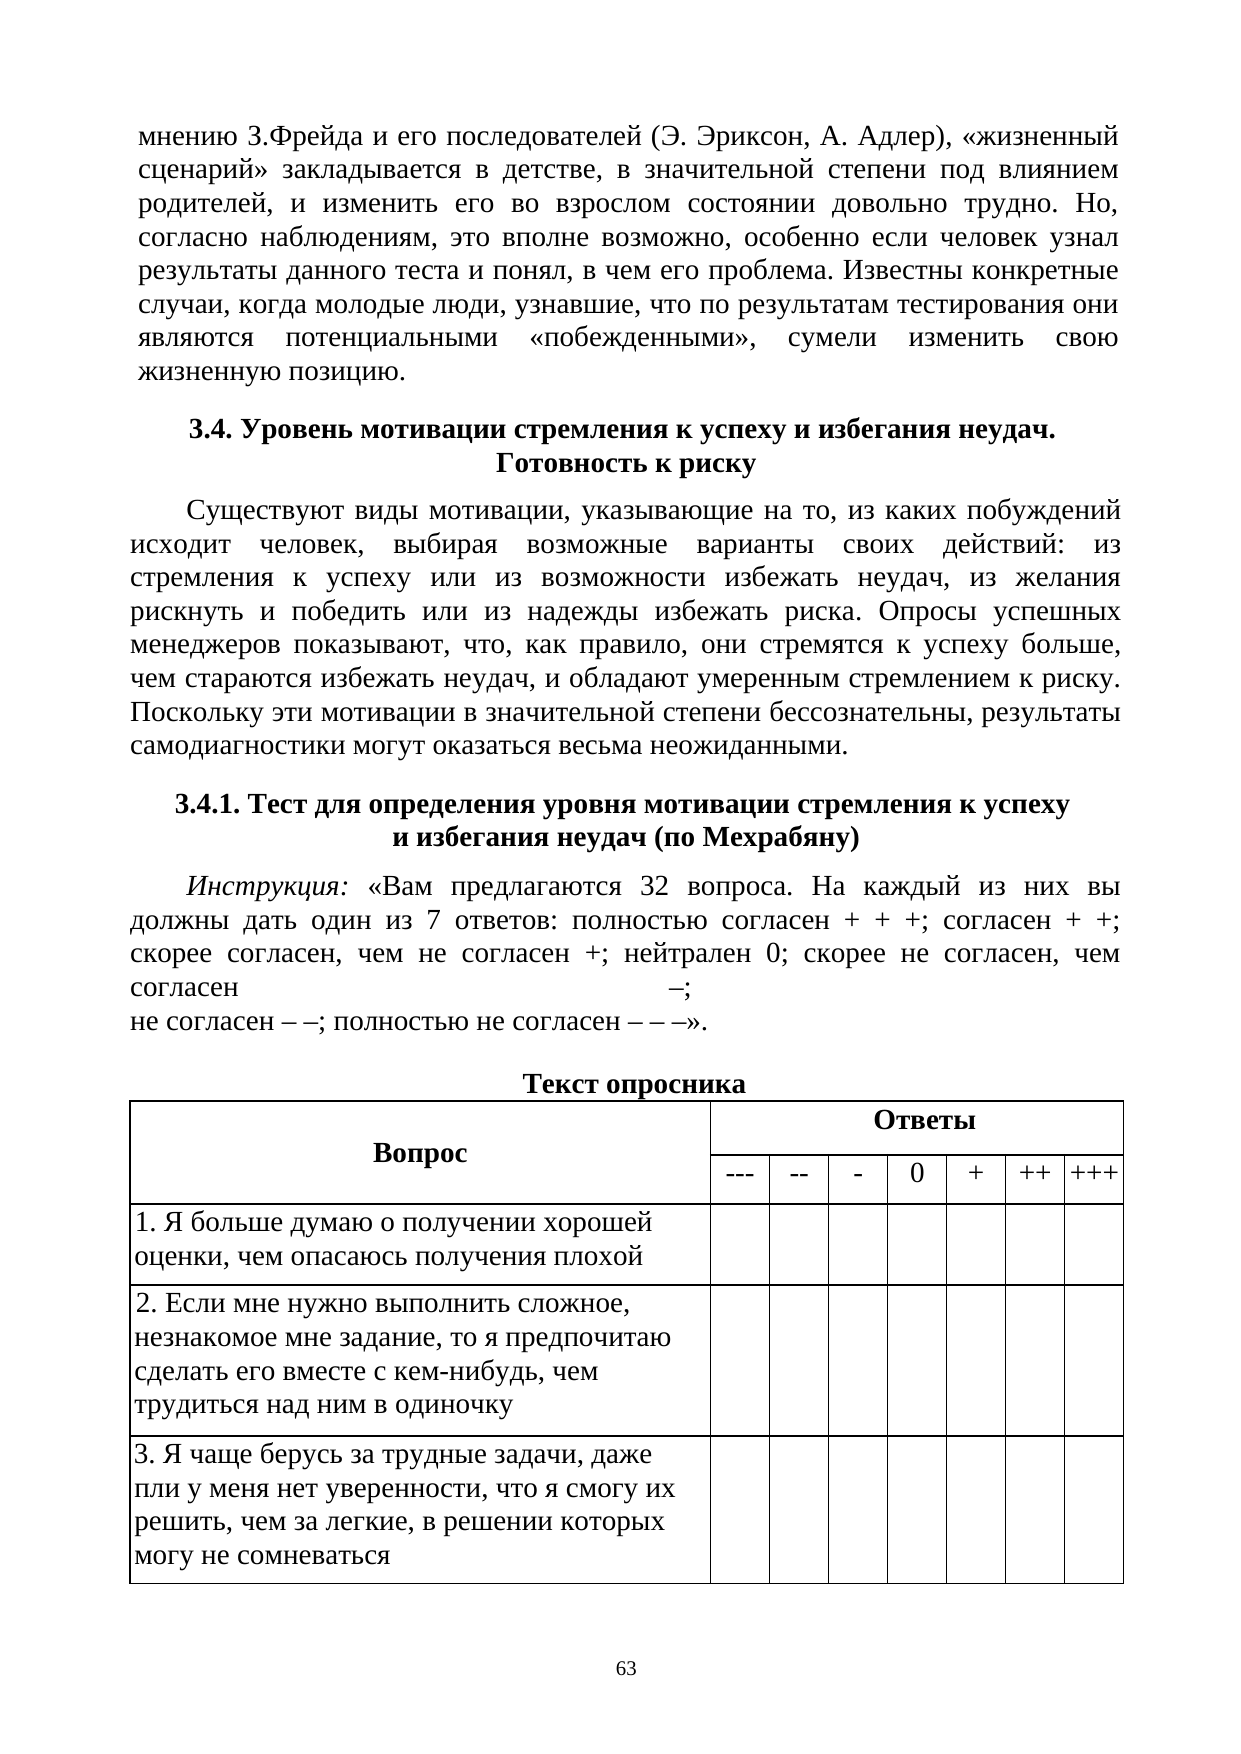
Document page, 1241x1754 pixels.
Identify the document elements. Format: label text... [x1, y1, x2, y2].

table_cell [947, 1205, 1005, 1284]
text Текст опросника [146, 1067, 1122, 1100]
table_cell + [947, 1156, 1005, 1203]
table_cell [829, 1205, 887, 1284]
table_cell [829, 1437, 887, 1583]
table_cell +++ [1065, 1156, 1123, 1203]
subtitle 3.4. Уровень мотивации стремления к успеху и избегания неудач. Готовность к риску [130, 411, 1122, 478]
table_cell [1065, 1205, 1123, 1284]
table_cell --- [711, 1156, 769, 1203]
table_cell [1006, 1437, 1064, 1583]
table_cell [888, 1205, 946, 1284]
table_header Ответы [711, 1102, 1123, 1154]
table_cell 1. Я больше думаю о получении хорошей оценки, чем опасаюсь получения плохой [131, 1205, 710, 1284]
table_cell [1006, 1205, 1064, 1284]
table_cell [1065, 1437, 1123, 1583]
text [138, 118, 1119, 386]
table_cell [888, 1286, 946, 1435]
table_cell 0 [888, 1156, 946, 1203]
text Существуют виды мотивации, указывающие на то, из каких побуждений исходит человек, выбирая возможные варианты своих действий: из стремления к успеху или из возможности избежать неудач, из желания рискнуть и победить или из надежды избежать риска. Опросы успешных менеджеров показывают, что, как правило, они стремятся к успеху больше, чем стараются избежать неудач, и обладают умеренным стремлением к риску. Поскольку эти мотивации в значительной степени бессознательны, результаты самодиагностики могут оказаться весьма неожиданными. [130, 492, 1122, 761]
table_cell 2. Если мне нужно выполнить сложное, незнакомое мне задание, то я предпочитаю сделать его вместе с кем-нибудь, чем трудиться над ним в одиночку [131, 1286, 710, 1435]
table_cell 3. Я чаще берусь за трудные задачи, даже пли у меня нет уверенности, что я смогу их решить, чем за легкие, в решении которых могу не сомневаться [131, 1437, 710, 1583]
table_cell [1006, 1286, 1064, 1435]
table_cell [947, 1437, 1005, 1583]
table_cell [711, 1286, 769, 1435]
subtitle 3.4.1. Тест для определения уровня мотивации стремления к успеху и избегания неудач (по Мехрабяну) [130, 786, 1122, 853]
table_cell - [829, 1156, 887, 1203]
text Инструкция: «Вам предлагаются 32 вопроса. На каждый из них вы должны дать один из 7 ответов: полностью согласен + + +; согласен + +; скорее согласен, чем не согласен +; нейтрален 0; скорее не согласен, чем согласен –; не согласен – –; полностью не согласен – – –». [130, 868, 1122, 1036]
table_cell [711, 1437, 769, 1583]
table_header Вопрос [131, 1102, 710, 1203]
table_cell [770, 1437, 828, 1583]
table_cell [1065, 1286, 1123, 1435]
table_cell [770, 1205, 828, 1284]
table_cell [711, 1205, 769, 1284]
table_cell -- [770, 1156, 828, 1203]
table_cell [829, 1286, 887, 1435]
table_cell [947, 1286, 1005, 1435]
table_cell [888, 1437, 946, 1583]
table_cell ++ [1006, 1156, 1064, 1203]
table_cell [770, 1286, 828, 1435]
